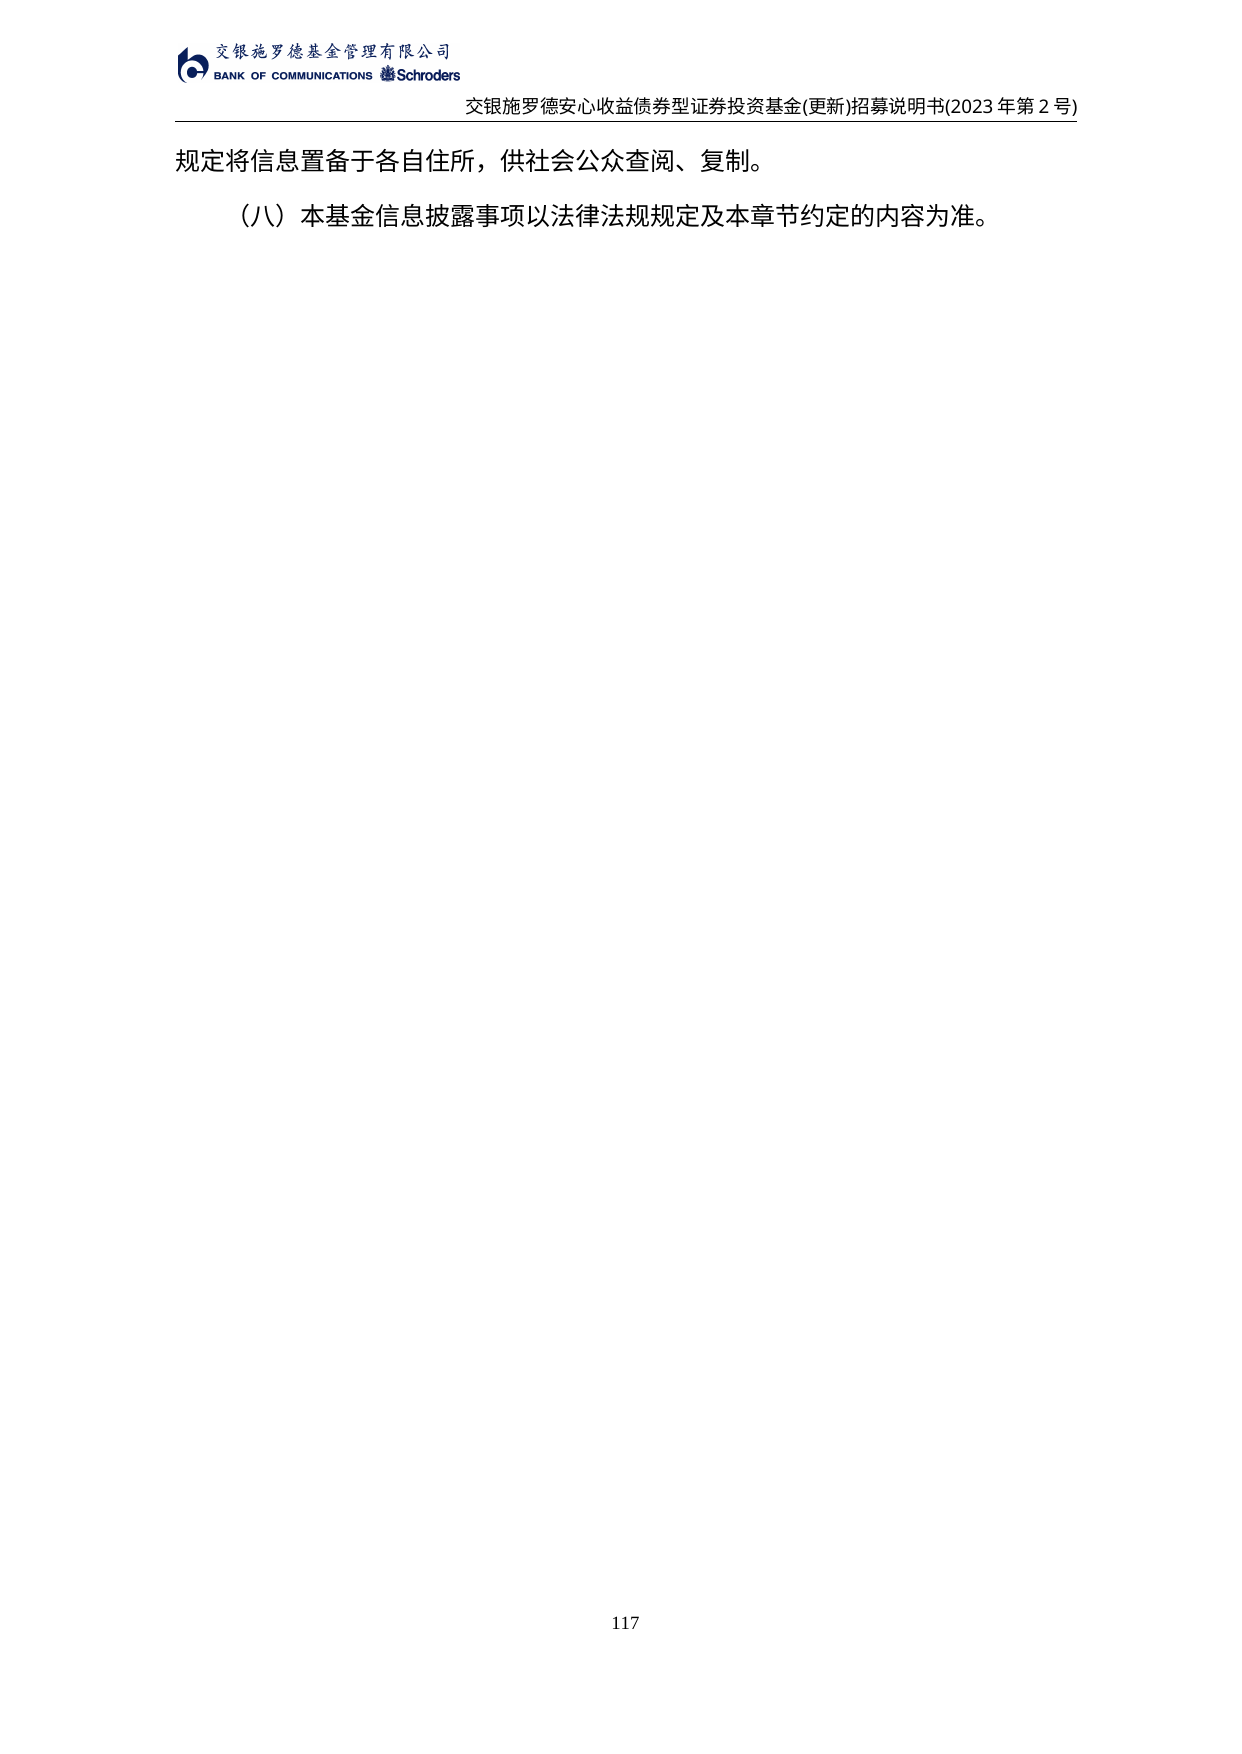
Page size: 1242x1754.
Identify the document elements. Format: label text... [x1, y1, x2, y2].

text （八）本基金信息披露事项以法律法规规定及本章节约定的内容为准。 [175, 196, 1077, 232]
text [175, 142, 1077, 178]
picture [178, 43, 460, 83]
